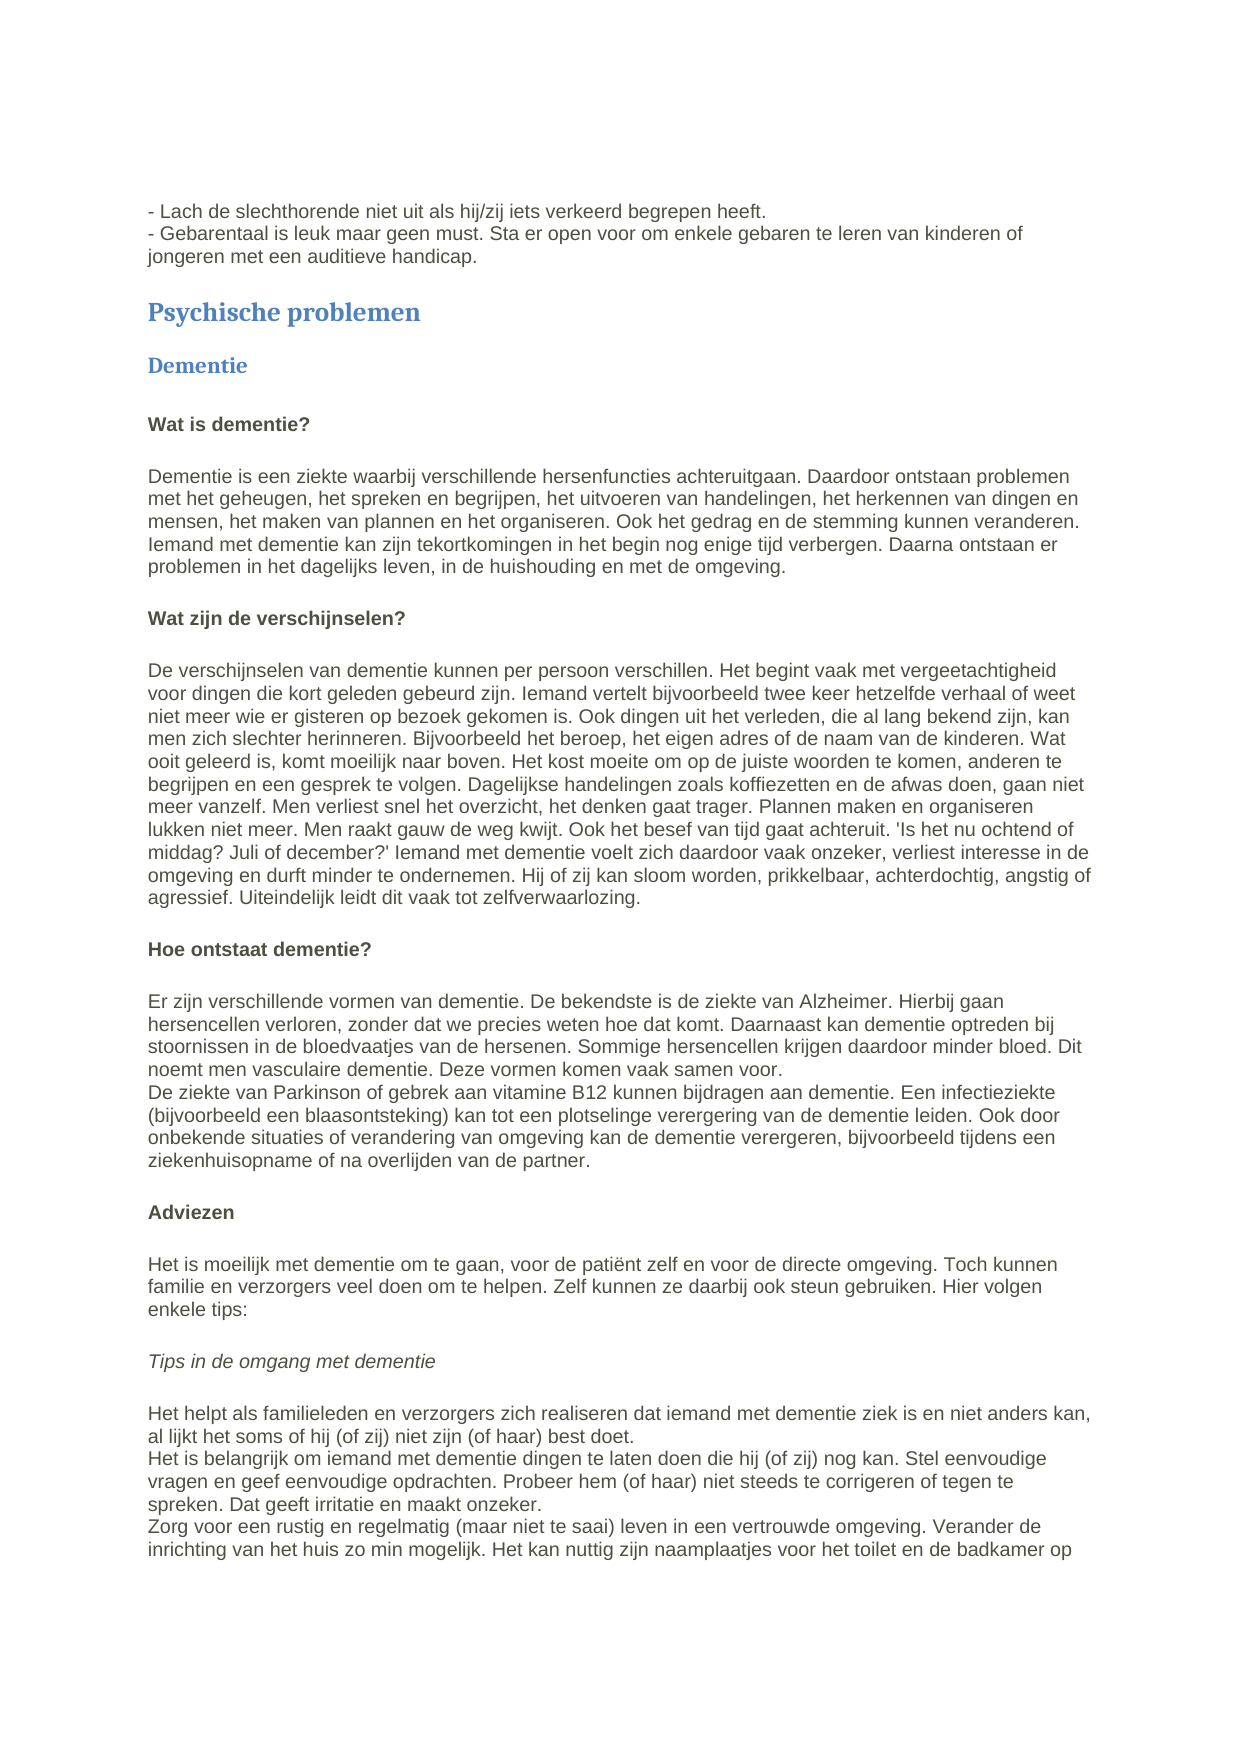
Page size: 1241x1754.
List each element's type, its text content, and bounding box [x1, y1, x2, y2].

text Tips in de omgang met dementie [148, 1350, 1093, 1373]
text Wat zijn de verschijnselen? [148, 607, 1093, 630]
text - Lach de slechthorende niet uit als hij/zij iets verkeerd begrepen heeft. - Gebarentaal is leuk maar geen must. Sta er open voor om enkele gebaren te leren van kinderen of jongeren met een auditieve handicap. [148, 199, 1093, 268]
text De verschijnselen van dementie kunnen per persoon verschillen. Het begint vaak met vergeetachtigheid voor dingen die kort geleden gebeurd zijn. Iemand vertelt bijvoorbeeld twee keer hetzelfde verhaal of weet niet meer wie er gisteren op bezoek gekomen is. Ook dingen uit het verleden, die al lang bekend zijn, kan men zich slechter herinneren. Bijvoorbeeld het beroep, het eigen adres of de naam van de kinderen. Wat ooit geleerd is, komt moeilijk naar boven. Het kost moeite om op de juiste woorden te komen, anderen te begrijpen en een gesprek te volgen. Dagelijkse handelingen zoals koffiezetten en de afwas doen, gaan niet meer vanzelf. Men verliest snel het overzicht, het denken gaat trager. Plannen maken en organiseren lukken niet meer. Men raakt gauw de weg kwijt. Ook het besef van tijd gaat achteruit. 'Is het nu ochtend of middag? Juli of december?' Iemand met dementie voelt zich daardoor vaak onzeker, verliest interesse in de omgeving en durft minder te ondernemen. Hij of zij kan sloom worden, prikkelbaar, achterdochtig, angstig of agressief. Uiteindelijk leidt dit vaak tot zelfverwaarlozing. [148, 659, 1093, 909]
subtitle Psychische problemen [148, 297, 1093, 328]
text Dementie is een ziekte waarbij verschillende hersenfuncties achteruitgaan. Daardoor ontstaan problemen met het geheugen, het spreken en begrijpen, het uitvoeren van handelingen, het herkennen van dingen en mensen, het maken van plannen en het organiseren. Ook het gedrag en de stemming kunnen veranderen. Iemand met dementie kan zijn tekortkomingen in het begin nog enige tijd verbergen. Daarna ontstaan er problemen in het dagelijks leven, in de huishouding en met de omgeving. [148, 464, 1093, 578]
text Adviezen [148, 1201, 1093, 1223]
text Het helpt als familieleden en verzorgers zich realiseren dat iemand met dementie ziek is en niet anders kan, al lijkt het soms of hij (of zij) niet zijn (of haar) best doet. Het is belangrijk om iemand met dementie dingen te laten doen die hij (of zij) nog kan. Stel eenvoudige vragen en geef eenvoudige opdrachten. Probeer hem (of haar) niet steeds te corrigeren of tegen te spreken. Dat geeft irritatie en maakt onzeker. Zorg voor een rustig en regelmatig (maar niet te saai) leven in een vertrouwde omgeving. Verander de inrichting van het huis zo min mogelijk. Het kan nuttig zijn naamplaatjes voor het toilet en de badkamer op [148, 1402, 1093, 1561]
text Het is moeilijk met dementie om te gaan, voor de patiënt zelf en voor de directe omgeving. Toch kunnen familie en verzorgers veel doen om te helpen. Zelf kunnen ze daarbij ook steun gebruiken. Hier volgen enkele tips: [148, 1253, 1093, 1321]
text Hoe ontstaat dementie? [148, 938, 1093, 961]
text Wat is dementie? [148, 413, 1093, 435]
subtitle Dementie [148, 353, 1093, 380]
text Er zijn verschillende vormen van dementie. De bekendste is de ziekte van Alzheimer. Hierbij gaan hersencellen verloren, zonder dat we precies weten hoe dat komt. Daarnaast kan dementie optreden bij stoornissen in de bloedvaatjes van de hersenen. Sommige hersencellen krijgen daardoor minder bloed. Dit noemt men vasculaire dementie. Deze vormen komen vaak samen voor. De ziekte van Parkinson of gebrek aan vitamine B12 kunnen bijdragen aan dementie. Een infectieziekte (bijvoorbeeld een blaasontsteking) kan tot een plotselinge verergering van de dementie leiden. Ook door onbekende situaties of verandering van omgeving kan de dementie verergeren, bijvoorbeeld tijdens een ziekenhuisopname of na overlijden van de partner. [148, 990, 1093, 1172]
